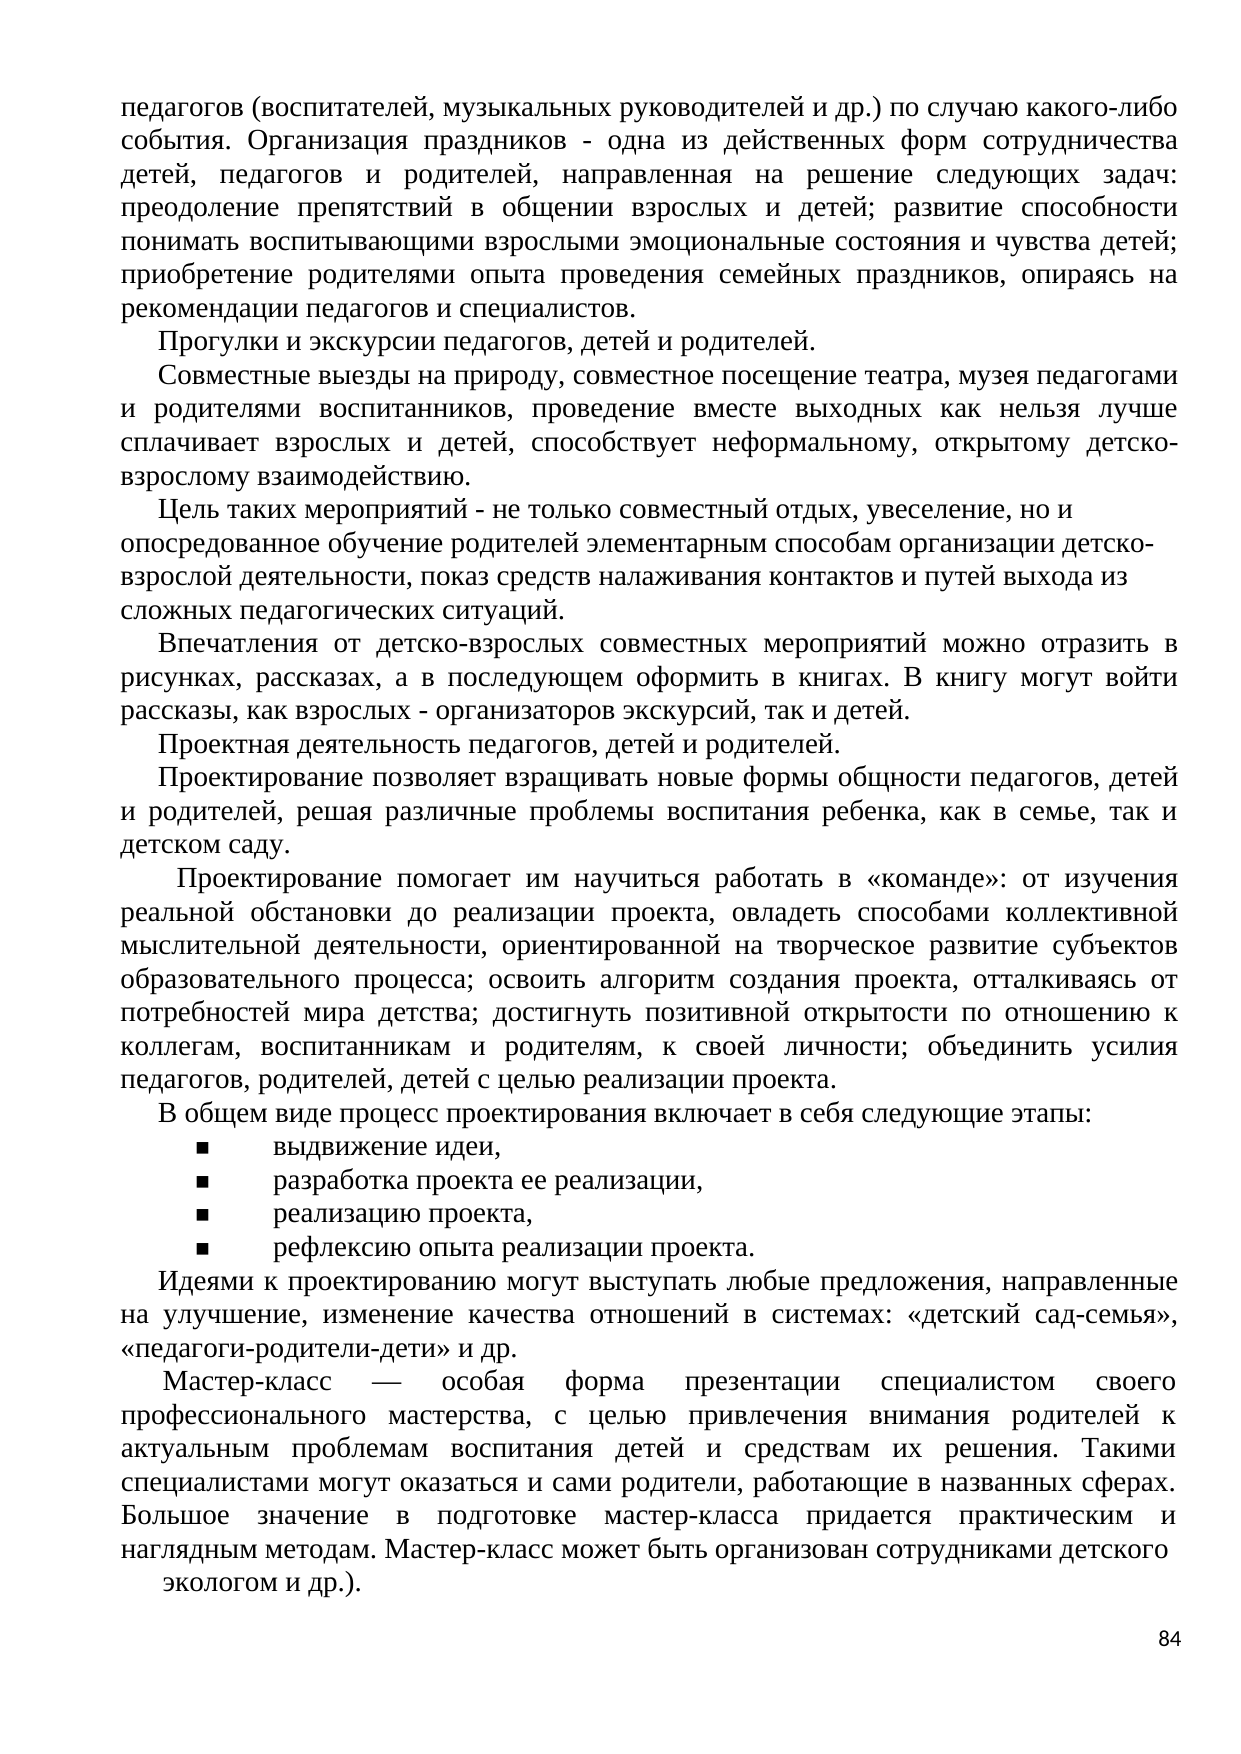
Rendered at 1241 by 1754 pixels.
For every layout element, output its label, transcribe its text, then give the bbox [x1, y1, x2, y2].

text Проектная деятельность педагогов, детей и родителей. [120, 726, 1181, 759]
text экологом и др.). [121, 1564, 1177, 1598]
text Проектирование помогает им научиться работать в «команде»: от изучения реальной обстановки до реализации проекта, овладеть способами коллективной мыслительной деятельности, ориентированной на творческое развитие субъектов образовательного процесса; освоить алгоритм создания проекта, отталкиваясь от потребностей мира детства; достигнуть позитивной открытости по отношению к коллегам, воспитанникам и родителям, к своей личности; объединить усилия педагогов, родителей, детей с целью реализации проекта. [120, 860, 1179, 1095]
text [121, 89, 1179, 323]
list реализацию проекта, [195, 1196, 1181, 1229]
list рефлексию опыта реализации проекта. [195, 1229, 1181, 1263]
list разработка проекта ее реализации, [195, 1162, 1181, 1196]
text Проектирование позволяет взращивать новые формы общности педагогов, детей и родителей, решая различные проблемы воспитания ребенка, как в семье, так и детском саду. [120, 759, 1179, 860]
list выдвижение идеи, [195, 1128, 1181, 1162]
text Цель таких мероприятий - не только совместный отдых, увеселение, но и опосредованное обучение родителей элементарным способам организации детско-взрослой деятельности, показ средств налаживания контактов и путей выхода из сложных педагогических ситуаций. [120, 491, 1179, 625]
text Мастер-класс — особая форма презентации специалистом своего профессионального мастерства, с целью привлечения внимания родителей к актуальным проблемам воспитания детей и средствам их решения. Такими специалистами могут оказаться и сами родители, работающие в названных сферах. Большое значение в подготовке мастер-класса придается практическим и наглядным методам. Мастер-класс может быть организован сотрудниками детского [121, 1363, 1177, 1564]
text Впечатления от детско-взрослых совместных мероприятий можно отразить в рисунках, рассказах, а в последующем оформить в книгах. В книгу могут войти рассказы, как взрослых - организаторов экскурсий, так и детей. [120, 625, 1179, 726]
text Прогулки и экскурсии педагогов, детей и родителей. [120, 323, 1181, 357]
text В общем виде процесс проектирования включает в себя следующие этапы: [120, 1095, 1181, 1128]
text Идеями к проектированию могут выступать любые предложения, направленные на улучшение, изменение качества отношений в системах: «детский сад-семья», «педагоги-родители-дети» и др. [120, 1263, 1179, 1363]
text Совместные выезды на природу, совместное посещение театра, музея педагогами и родителями воспитанников, проведение вместе выходных как нельзя лучше сплачивает взрослых и детей, способствует неформальному, открытому детско-взрослому взаимодействию. [120, 357, 1179, 491]
